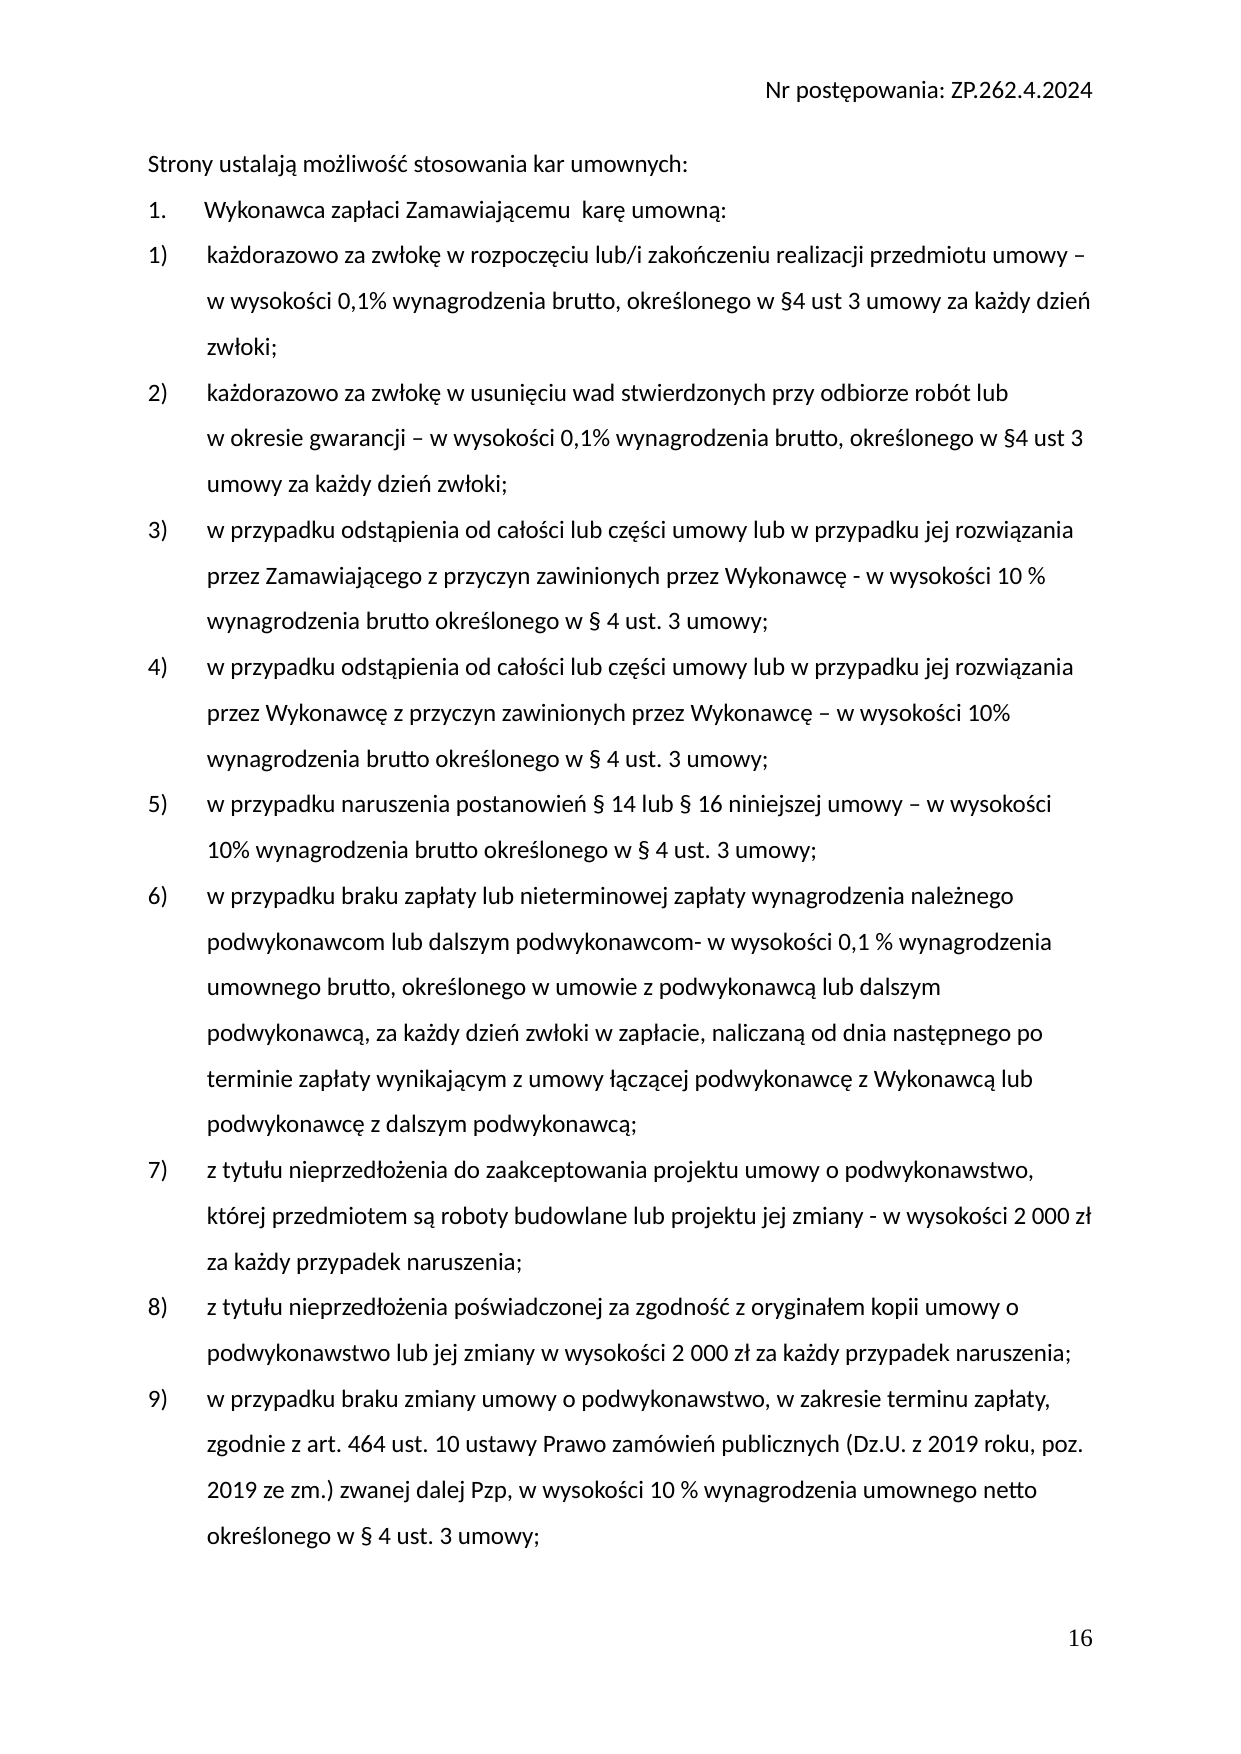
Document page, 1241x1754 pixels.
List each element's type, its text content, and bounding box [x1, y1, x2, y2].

list z tytułu nieprzedłożenia do zaakceptowania projektu umowy o podwykonawstwo, której przedmiotem są roboty budowlane lub projektu jej zmiany - w wysokości 2 000 zł za każdy przypadek naruszenia; [148, 1154, 1093, 1276]
list w przypadku braku zmiany umowy o podwykonawstwo, w zakresie terminu zapłaty, zgodnie z art. 464 ust. 10 ustawy Prawo zamówień publicznych (Dz.U. z 2019 roku, poz. 2019 ze zm.) zwanej dalej Pzp, w wysokości 10 % wynagrodzenia umownego netto określonego w § 4 ust. 3 umowy; [148, 1383, 1093, 1551]
list każdorazowo za zwłokę w usunięciu wad stwierdzonych przy odbiorze robót lub w okresie gwarancji – w wysokości 0,1% wynagrodzenia brutto, określonego w §4 ust 3 umowy za każdy dzień zwłoki; [148, 377, 1093, 499]
list w przypadku naruszenia postanowień § 14 lub § 16 niniejszej umowy – w wysokości 10% wynagrodzenia brutto określonego w § 4 ust. 3 umowy; [148, 788, 1093, 865]
list w przypadku odstąpienia od całości lub części umowy lub w przypadku jej rozwiązania przez Zamawiającego z przyczyn zawinionych przez Wykonawcę - w wysokości 10 % wynagrodzenia brutto określonego w § 4 ust. 3 umowy; [148, 514, 1093, 636]
list w przypadku braku zapłaty lub nieterminowej zapłaty wynagrodzenia należnego podwykonawcom lub dalszym podwykonawcom- w wysokości 0,1 % wynagrodzenia umownego brutto, określonego w umowie z podwykonawcą lub dalszym podwykonawcą, za każdy dzień zwłoki w zapłacie, naliczaną od dnia następnego po terminie zapłaty wynikającym z umowy łączącej podwykonawcę z Wykonawcą lub podwykonawcę z dalszym podwykonawcą; [148, 880, 1093, 1139]
list z tytułu nieprzedłożenia poświadczonej za zgodność z oryginałem kopii umowy o podwykonawstwo lub jej zmiany w wysokości 2 000 zł za każdy przypadek naruszenia; [148, 1291, 1093, 1368]
list Wykonawca zapłaci Zamawiającemu karę umowną: [148, 194, 1093, 224]
list każdorazowo za zwłokę w rozpoczęciu lub/i zakończeniu realizacji przedmiotu umowy – w wysokości 0,1% wynagrodzenia brutto, określonego w §4 ust 3 umowy za każdy dzień zwłoki; [148, 240, 1093, 362]
list w przypadku odstąpienia od całości lub części umowy lub w przypadku jej rozwiązania przez Wykonawcę z przyczyn zawinionych przez Wykonawcę – w wysokości 10% wynagrodzenia brutto określonego w § 4 ust. 3 umowy; [148, 651, 1093, 773]
text Strony ustalają możliwość stosowania kar umownych: [148, 148, 1093, 179]
